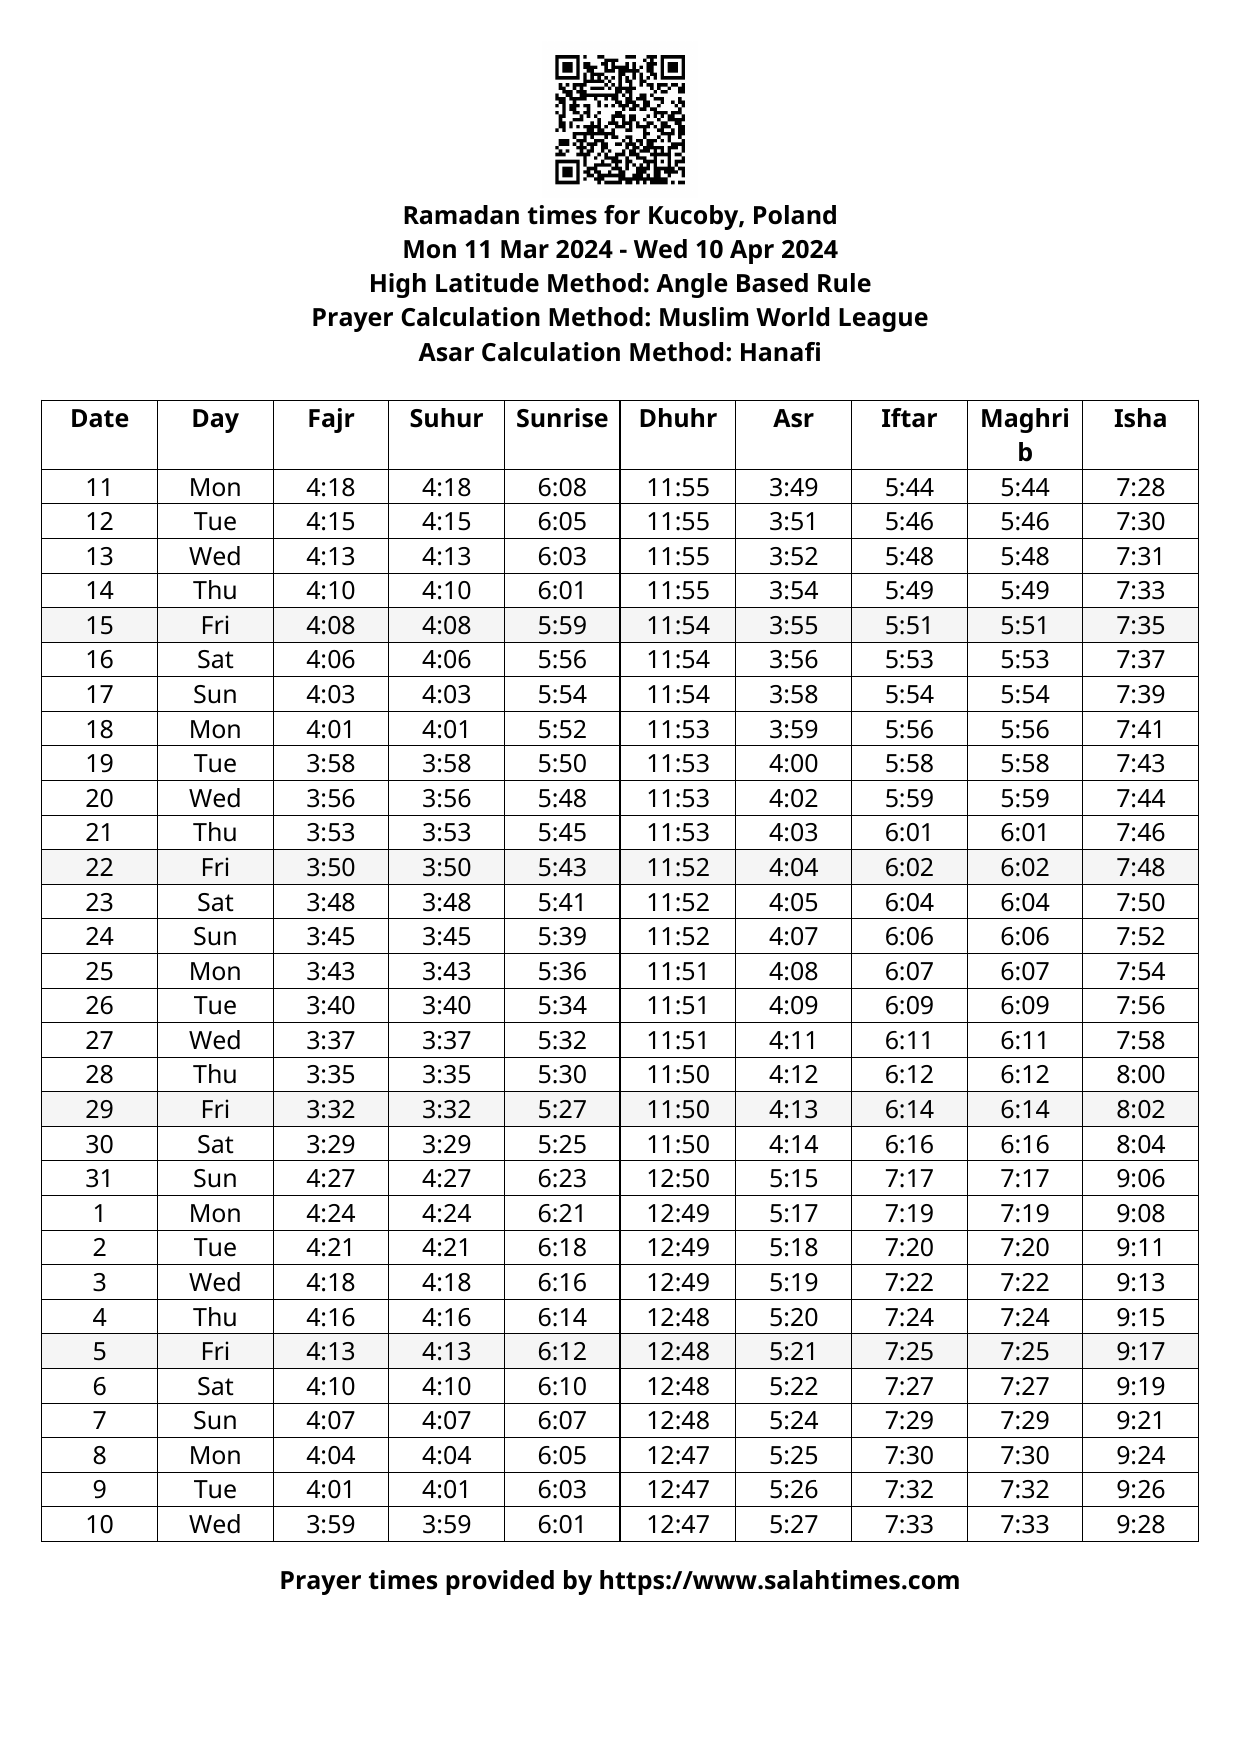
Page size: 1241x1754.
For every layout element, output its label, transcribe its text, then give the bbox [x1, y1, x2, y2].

table_cell 6:07 [968, 954, 1082, 987]
table_cell 5:53 [852, 643, 967, 676]
table_cell Thu [158, 574, 273, 607]
table_cell 4:15 [389, 504, 504, 538]
table_cell 5:56 [968, 712, 1082, 745]
table_cell 6:03 [505, 1473, 619, 1506]
table_cell 11:52 [621, 885, 735, 918]
table_cell 4:13 [736, 1092, 851, 1126]
table_cell 12:47 [621, 1473, 735, 1506]
table_cell 4:05 [736, 885, 851, 918]
table_cell 5:54 [505, 677, 619, 711]
table_cell 3:50 [274, 850, 388, 884]
table_cell 7:24 [968, 1300, 1082, 1333]
table_cell 3:29 [274, 1127, 388, 1160]
table_cell 23 [42, 885, 157, 918]
table_cell 8:00 [1083, 1058, 1198, 1091]
table_cell 3:53 [389, 816, 504, 849]
table_cell 3:56 [736, 643, 851, 676]
table_cell 4:04 [736, 850, 851, 884]
table_cell 7:20 [968, 1231, 1082, 1264]
table_cell 11:53 [621, 816, 735, 849]
table_cell 12:48 [621, 1369, 735, 1402]
table_cell 6:09 [968, 989, 1082, 1022]
table_cell 5:18 [736, 1231, 851, 1264]
table_cell 7:39 [1083, 677, 1198, 711]
table_cell 7:29 [968, 1404, 1082, 1437]
table_cell 7:25 [852, 1334, 967, 1368]
table_cell 8:02 [1083, 1092, 1198, 1126]
table_cell 7:25 [968, 1334, 1082, 1368]
table_cell 6:16 [852, 1127, 967, 1160]
table_cell Fri [158, 608, 273, 642]
table_cell 4:01 [274, 712, 388, 745]
table_cell Sun [158, 1161, 273, 1195]
table_cell 6:04 [968, 885, 1082, 918]
table_cell 5:43 [505, 850, 619, 884]
table_cell 5:48 [505, 781, 619, 814]
table_cell 11:51 [621, 954, 735, 987]
table_cell 5:20 [736, 1300, 851, 1333]
table_cell 20 [42, 781, 157, 814]
table_cell 10 [42, 1507, 157, 1541]
table_cell 6:23 [505, 1161, 619, 1195]
table_cell 4:15 [274, 504, 388, 538]
table_cell 3:53 [274, 816, 388, 849]
table_cell 5:54 [852, 677, 967, 711]
table_cell 11:54 [621, 608, 735, 642]
table_cell 25 [42, 954, 157, 987]
table_cell 7:29 [852, 1404, 967, 1437]
table_cell 4:03 [389, 677, 504, 711]
table_cell 4:01 [274, 1473, 388, 1506]
table_cell 7:17 [852, 1161, 967, 1195]
table_cell 5:56 [852, 712, 967, 745]
table_cell 3:56 [389, 781, 504, 814]
table_cell 3:45 [389, 919, 504, 953]
table_cell 12:49 [621, 1196, 735, 1229]
table_cell 27 [42, 1023, 157, 1057]
text Ramadan times for Kucoby, Poland [42, 198, 1198, 232]
table_cell 5:58 [852, 746, 967, 780]
table_cell 4:14 [736, 1127, 851, 1160]
table_cell 4:10 [274, 574, 388, 607]
table_cell 5:51 [852, 608, 967, 642]
table_cell 7:20 [852, 1231, 967, 1264]
table_cell Sat [158, 643, 273, 676]
table_cell 11:54 [621, 677, 735, 711]
table_cell 11:53 [621, 781, 735, 814]
table_cell 4:13 [274, 1334, 388, 1368]
table_cell 9:19 [1083, 1369, 1198, 1402]
table_cell 6:16 [505, 1265, 619, 1299]
table_cell 5:21 [736, 1334, 851, 1368]
table_cell 9:15 [1083, 1300, 1198, 1333]
table_cell 7:35 [1083, 608, 1198, 642]
table_cell 4:04 [274, 1438, 388, 1472]
table_cell 5:56 [505, 643, 619, 676]
table_cell 4:08 [274, 608, 388, 642]
table_cell 26 [42, 989, 157, 1022]
table_cell 11:50 [621, 1127, 735, 1160]
table_cell 5:19 [736, 1265, 851, 1299]
table_cell 7:22 [968, 1265, 1082, 1299]
table_cell 5:48 [852, 539, 967, 572]
table_cell 4:08 [389, 608, 504, 642]
table_cell 3:43 [274, 954, 388, 987]
table_cell 3:35 [274, 1058, 388, 1091]
table_cell 6:14 [968, 1092, 1082, 1126]
table_cell 5:58 [968, 746, 1082, 780]
table_cell Thu [158, 1058, 273, 1091]
table_cell 4:01 [389, 1473, 504, 1506]
table_cell 6:12 [968, 1058, 1082, 1091]
table_cell 5 [42, 1334, 157, 1368]
table_cell 7:56 [1083, 989, 1198, 1022]
table_cell 5:25 [505, 1127, 619, 1160]
table_cell 4:02 [736, 781, 851, 814]
table_cell 2 [42, 1231, 157, 1264]
table_cell Thu [158, 816, 273, 849]
table_cell 8 [42, 1438, 157, 1472]
table_cell 5:48 [968, 539, 1082, 572]
table_cell Sat [158, 1127, 273, 1160]
table_cell Wed [158, 1265, 273, 1299]
table_cell 3:48 [389, 885, 504, 918]
table_cell 24 [42, 919, 157, 953]
table_cell 7:27 [852, 1369, 967, 1402]
table_cell 6:14 [505, 1300, 619, 1333]
table_header Isha [1083, 401, 1198, 469]
table_cell 4:24 [274, 1196, 388, 1229]
table_cell 9:06 [1083, 1161, 1198, 1195]
table_cell 5:34 [505, 989, 619, 1022]
table_cell 4:09 [736, 989, 851, 1022]
table_cell 7:48 [1083, 850, 1198, 884]
table_cell 17 [42, 677, 157, 711]
table_cell Wed [158, 539, 273, 572]
table_cell 7:24 [852, 1300, 967, 1333]
table_cell 14 [42, 574, 157, 607]
table_cell 1 [42, 1196, 157, 1229]
table_cell Sat [158, 885, 273, 918]
table_cell 4:01 [389, 712, 504, 745]
table_cell 15 [42, 608, 157, 642]
table_cell 18 [42, 712, 157, 745]
table_cell Fri [158, 1334, 273, 1368]
table_cell 7:30 [968, 1438, 1082, 1472]
table_cell 9:26 [1083, 1473, 1198, 1506]
table_cell 5:22 [736, 1369, 851, 1402]
table_cell 12:48 [621, 1300, 735, 1333]
table_cell 6:08 [505, 470, 619, 503]
table_cell 5:26 [736, 1473, 851, 1506]
table_cell 30 [42, 1127, 157, 1160]
table_cell 9 [42, 1473, 157, 1506]
table_cell 6:12 [852, 1058, 967, 1091]
table_cell 9:17 [1083, 1334, 1198, 1368]
table_cell 5:27 [505, 1092, 619, 1126]
table_cell 11:50 [621, 1058, 735, 1091]
table_cell 12:49 [621, 1265, 735, 1299]
table_cell 3:37 [389, 1023, 504, 1057]
table_cell 3 [42, 1265, 157, 1299]
table_cell Mon [158, 712, 273, 745]
text High Latitude Method: Angle Based Rule [42, 266, 1198, 300]
table_cell 6:01 [505, 1507, 619, 1541]
table_cell 6:03 [505, 539, 619, 572]
table_cell 5:36 [505, 954, 619, 987]
table_cell 3:37 [274, 1023, 388, 1057]
table_cell 7:54 [1083, 954, 1198, 987]
table_cell 3:32 [389, 1092, 504, 1126]
table_cell 7:58 [1083, 1023, 1198, 1057]
table_cell 3:58 [274, 746, 388, 780]
table_cell 7:52 [1083, 919, 1198, 953]
table_cell 16 [42, 643, 157, 676]
table_cell Mon [158, 470, 273, 503]
table_cell 9:11 [1083, 1231, 1198, 1264]
table_header Dhuhr [621, 401, 735, 469]
table_header Sunrise [505, 401, 619, 469]
table_cell 4:10 [274, 1369, 388, 1402]
table_cell 4:06 [389, 643, 504, 676]
table_cell 22 [42, 850, 157, 884]
table_cell Thu [158, 1300, 273, 1333]
table_cell 11:51 [621, 989, 735, 1022]
table_cell 4:00 [736, 746, 851, 780]
table_cell Sun [158, 677, 273, 711]
table_cell 7 [42, 1404, 157, 1437]
table_cell 4:10 [389, 574, 504, 607]
table_cell 11 [42, 470, 157, 503]
table_cell 3:35 [389, 1058, 504, 1091]
table_cell 3:40 [274, 989, 388, 1022]
table_cell 4:13 [389, 539, 504, 572]
table_cell 5:50 [505, 746, 619, 780]
table_cell 4:21 [274, 1231, 388, 1264]
table_cell 5:24 [736, 1404, 851, 1437]
table_cell 4:13 [389, 1334, 504, 1368]
table_cell 3:32 [274, 1092, 388, 1126]
table_cell 5:32 [505, 1023, 619, 1057]
table_cell 7:17 [968, 1161, 1082, 1195]
table_cell 5:59 [505, 608, 619, 642]
text Prayer Calculation Method: Muslim World League [42, 300, 1198, 334]
table_cell Mon [158, 954, 273, 987]
table_cell Tue [158, 746, 273, 780]
table_cell 4:07 [736, 919, 851, 953]
table_cell 5:59 [968, 781, 1082, 814]
table_cell 4:16 [274, 1300, 388, 1333]
table_cell 4:07 [389, 1404, 504, 1437]
table_cell 6:21 [505, 1196, 619, 1229]
table_cell 7:33 [1083, 574, 1198, 607]
table_cell Wed [158, 781, 273, 814]
table_cell Sat [158, 1369, 273, 1402]
table_cell 7:32 [968, 1473, 1082, 1506]
table_cell 11:52 [621, 850, 735, 884]
table_cell 7:30 [1083, 504, 1198, 538]
table_cell 5:25 [736, 1438, 851, 1472]
table_cell 13 [42, 539, 157, 572]
table_cell 12:47 [621, 1438, 735, 1472]
table_cell 31 [42, 1161, 157, 1195]
table_cell 7:28 [1083, 470, 1198, 503]
table_cell 6:05 [505, 1438, 619, 1472]
table_cell 12:50 [621, 1161, 735, 1195]
table_cell 6:07 [852, 954, 967, 987]
table_cell 3:54 [736, 574, 851, 607]
table_cell 11:53 [621, 746, 735, 780]
table_cell Sun [158, 1404, 273, 1437]
table_cell 6:07 [505, 1404, 619, 1437]
table_cell 3:58 [389, 746, 504, 780]
table_cell Tue [158, 1231, 273, 1264]
table_cell 4:18 [389, 470, 504, 503]
table_cell 7:19 [852, 1196, 967, 1229]
table_cell 3:49 [736, 470, 851, 503]
table_cell 5:46 [968, 504, 1082, 538]
table_cell 28 [42, 1058, 157, 1091]
table_cell 9:21 [1083, 1404, 1198, 1437]
table_cell 7:33 [968, 1507, 1082, 1541]
table_cell 19 [42, 746, 157, 780]
table_cell 3:59 [274, 1507, 388, 1541]
table_cell 3:56 [274, 781, 388, 814]
table_cell 11:55 [621, 539, 735, 572]
table_cell 6:11 [968, 1023, 1082, 1057]
table_cell 4:13 [274, 539, 388, 572]
table_cell 5:30 [505, 1058, 619, 1091]
table_cell 12:49 [621, 1231, 735, 1264]
table_cell 5:54 [968, 677, 1082, 711]
table_cell 4:03 [274, 677, 388, 711]
table_cell 4:16 [389, 1300, 504, 1333]
table_cell 5:15 [736, 1161, 851, 1195]
table_cell 5:45 [505, 816, 619, 849]
table_cell Fri [158, 850, 273, 884]
table_cell 9:13 [1083, 1265, 1198, 1299]
table_cell 4:03 [736, 816, 851, 849]
table_cell Tue [158, 1473, 273, 1506]
table_cell 6:04 [852, 885, 967, 918]
table_cell 11:54 [621, 643, 735, 676]
table_cell 4:04 [389, 1438, 504, 1472]
table_header Maghrib [968, 401, 1082, 469]
table_header Suhur [389, 401, 504, 469]
table_cell Mon [158, 1438, 273, 1472]
table_cell 7:33 [852, 1507, 967, 1541]
table_cell 4:12 [736, 1058, 851, 1091]
table_cell 5:39 [505, 919, 619, 953]
table_cell 7:50 [1083, 885, 1198, 918]
table_cell 4:21 [389, 1231, 504, 1264]
table_cell 5:49 [968, 574, 1082, 607]
table_cell 4:18 [274, 1265, 388, 1299]
text Prayer times provided by https://www.salahtimes.com [42, 1563, 1198, 1597]
text Mon 11 Mar 2024 - Wed 10 Apr 2024 [42, 232, 1198, 266]
table_cell Wed [158, 1507, 273, 1541]
table_cell 6:09 [852, 989, 967, 1022]
table_cell 5:59 [852, 781, 967, 814]
table_cell 11:55 [621, 470, 735, 503]
table_cell 9:24 [1083, 1438, 1198, 1472]
table_cell 11:52 [621, 919, 735, 953]
table_cell 12:47 [621, 1507, 735, 1541]
table_cell 7:44 [1083, 781, 1198, 814]
table_cell 6:06 [968, 919, 1082, 953]
table_cell 3:59 [389, 1507, 504, 1541]
table_cell 4:18 [274, 470, 388, 503]
table_cell 3:51 [736, 504, 851, 538]
table_cell Tue [158, 504, 273, 538]
table_cell 3:58 [736, 677, 851, 711]
table_cell 11:55 [621, 574, 735, 607]
table_cell 7:43 [1083, 746, 1198, 780]
table_cell 3:52 [736, 539, 851, 572]
table_cell 29 [42, 1092, 157, 1126]
text Asar Calculation Method: Hanafi [42, 334, 1198, 368]
table_cell 5:51 [968, 608, 1082, 642]
table_cell 4 [42, 1300, 157, 1333]
table_cell 3:45 [274, 919, 388, 953]
table_cell 4:24 [389, 1196, 504, 1229]
table_cell 6:01 [505, 574, 619, 607]
table_cell 11:51 [621, 1023, 735, 1057]
table_cell 7:19 [968, 1196, 1082, 1229]
table_cell 6:16 [968, 1127, 1082, 1160]
table_cell 6:18 [505, 1231, 619, 1264]
table_cell 5:46 [852, 504, 967, 538]
table_cell 9:28 [1083, 1507, 1198, 1541]
table_cell 7:37 [1083, 643, 1198, 676]
table_cell Fri [158, 1092, 273, 1126]
table_cell 6:01 [968, 816, 1082, 849]
table_cell 7:31 [1083, 539, 1198, 572]
table_cell 4:18 [389, 1265, 504, 1299]
table_cell 11:55 [621, 504, 735, 538]
table_header Iftar [852, 401, 967, 469]
table_cell 8:04 [1083, 1127, 1198, 1160]
table_cell Mon [158, 1196, 273, 1229]
table_cell 6:10 [505, 1369, 619, 1402]
table_cell 5:17 [736, 1196, 851, 1229]
table_cell 12:48 [621, 1404, 735, 1437]
table_cell 3:40 [389, 989, 504, 1022]
table_cell 3:29 [389, 1127, 504, 1160]
table_cell 12:48 [621, 1334, 735, 1368]
table_cell 5:49 [852, 574, 967, 607]
table_cell 6:05 [505, 504, 619, 538]
table_cell 11:50 [621, 1092, 735, 1126]
table_cell 6:14 [852, 1092, 967, 1126]
table_cell 21 [42, 816, 157, 849]
table_cell 7:41 [1083, 712, 1198, 745]
table_cell 4:06 [274, 643, 388, 676]
table_cell 6:01 [852, 816, 967, 849]
table_cell 6:06 [852, 919, 967, 953]
table_cell 6:12 [505, 1334, 619, 1368]
table_cell 3:43 [389, 954, 504, 987]
table_cell 7:27 [968, 1369, 1082, 1402]
table_cell 5:44 [852, 470, 967, 503]
table_cell 6:02 [852, 850, 967, 884]
table_header Date [42, 401, 157, 469]
table_cell 6:11 [852, 1023, 967, 1057]
table_cell 4:27 [274, 1161, 388, 1195]
table_cell 9:08 [1083, 1196, 1198, 1229]
table_cell Tue [158, 989, 273, 1022]
picture [542, 41, 699, 198]
table_cell 7:32 [852, 1473, 967, 1506]
table_cell 3:48 [274, 885, 388, 918]
table_cell 5:53 [968, 643, 1082, 676]
table_cell 3:59 [736, 712, 851, 745]
table_cell 4:08 [736, 954, 851, 987]
table_cell 5:52 [505, 712, 619, 745]
table_cell 5:44 [968, 470, 1082, 503]
table_header Fajr [274, 401, 388, 469]
table_cell 7:30 [852, 1438, 967, 1472]
table_cell 12 [42, 504, 157, 538]
table_cell 11:53 [621, 712, 735, 745]
table_header Day [158, 401, 273, 469]
table_cell 5:27 [736, 1507, 851, 1541]
table_cell 7:46 [1083, 816, 1198, 849]
table_header Asr [736, 401, 851, 469]
table_cell Sun [158, 919, 273, 953]
table_cell 5:41 [505, 885, 619, 918]
table_cell 3:55 [736, 608, 851, 642]
table_cell 4:10 [389, 1369, 504, 1402]
table_cell Wed [158, 1023, 273, 1057]
table_cell 4:27 [389, 1161, 504, 1195]
table_cell 6 [42, 1369, 157, 1402]
table_cell 6:02 [968, 850, 1082, 884]
table_cell 4:11 [736, 1023, 851, 1057]
table_cell 3:50 [389, 850, 504, 884]
table_cell 7:22 [852, 1265, 967, 1299]
table_cell 4:07 [274, 1404, 388, 1437]
